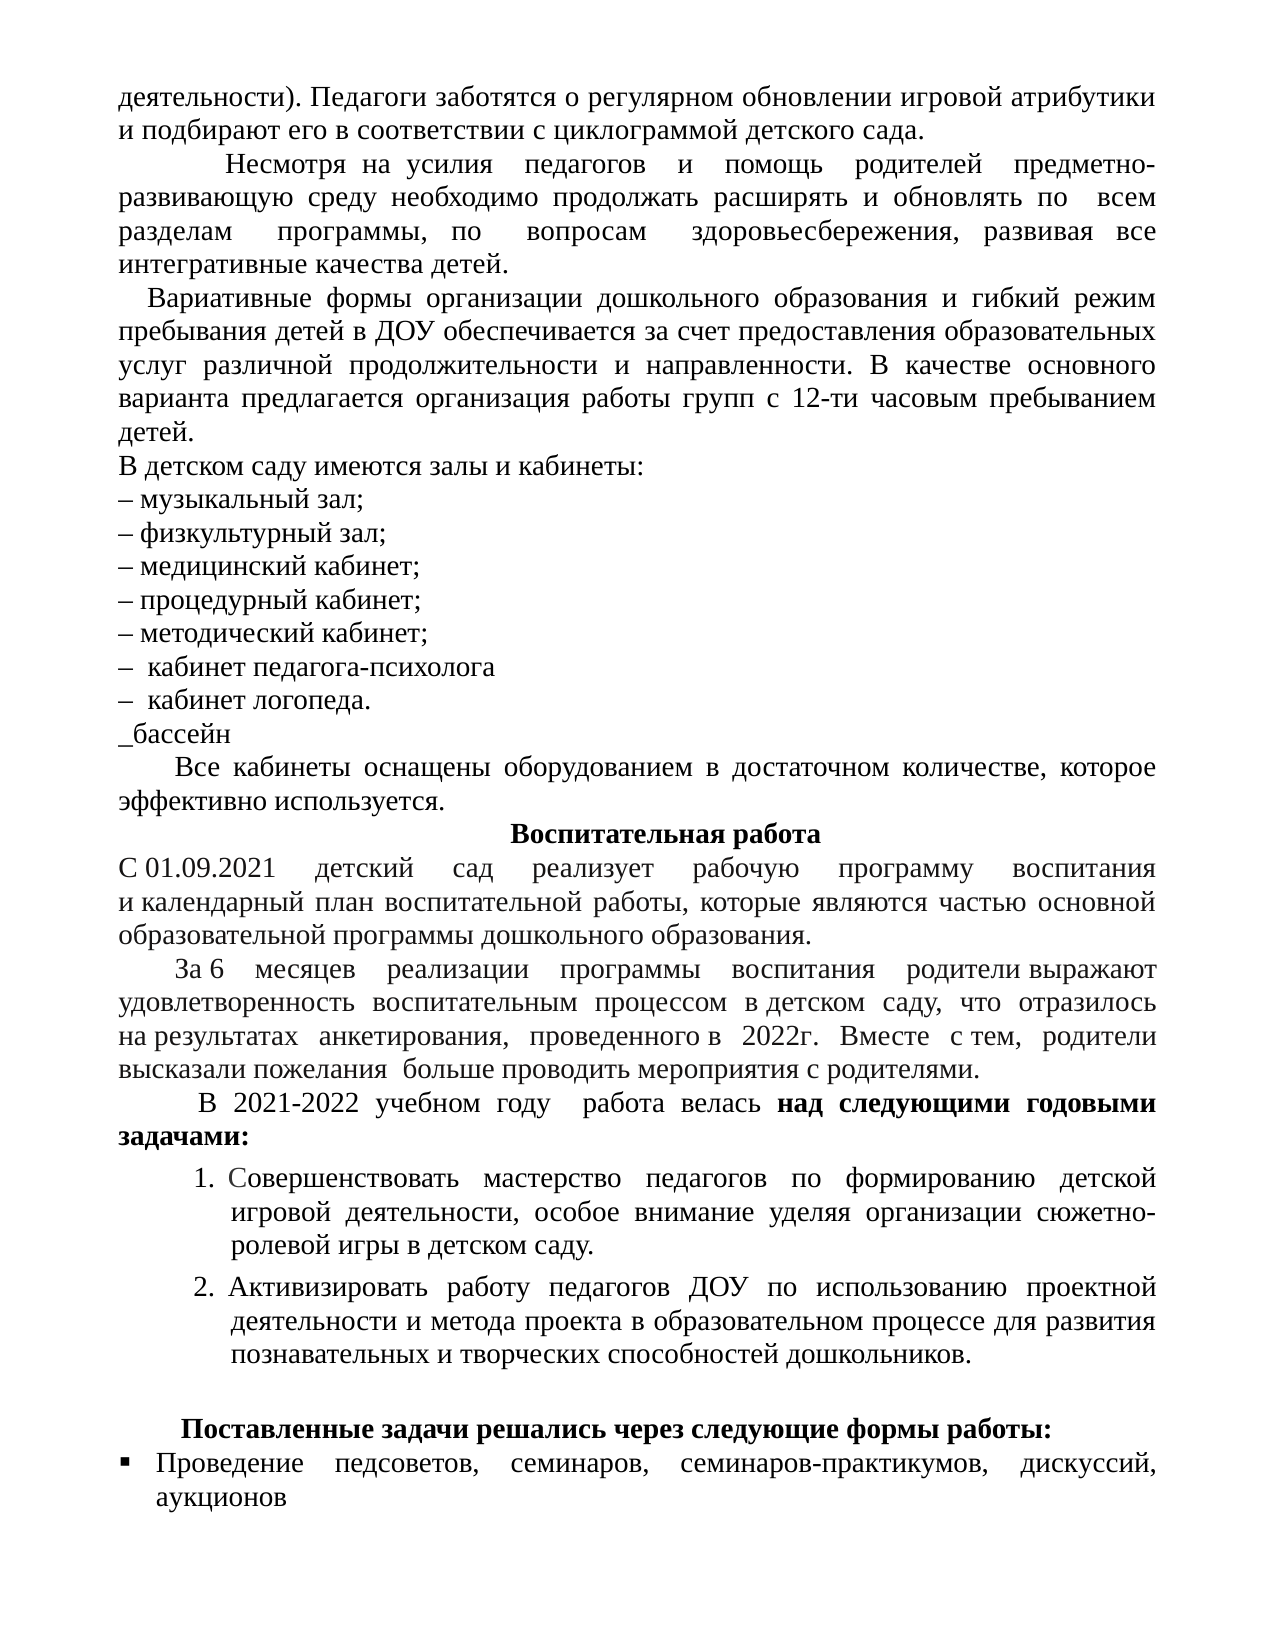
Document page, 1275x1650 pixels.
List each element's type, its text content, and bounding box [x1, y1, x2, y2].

text – кабинет педагога-психолога [118, 649, 1157, 682]
text – методический кабинет; [118, 615, 1157, 649]
text – музыкальный зал; [118, 481, 1157, 515]
text Воспитательная работа [118, 817, 1157, 850]
text В 2021-2022 учебном году работа велась над следующими годовыми задачами: [118, 1085, 1157, 1152]
list Активизировать работу педагогов ДОУ по использованию проектной деятельности и метода проекта в образовательном процессе для развития познавательных и творческих способностей дошкольников. [193, 1269, 1157, 1370]
text Поставленные задачи решались через следующие формы работы: [118, 1412, 1157, 1445]
text За 6 месяцев реализации программы воспитания родители выражают удовлетворенность воспитательным процессом в детском саду, что отразилось на результатах анкетирования, проведенного в 2022г. Вместе с тем, родители высказали пожелания больше проводить мероприятия с родителями. [118, 951, 1157, 1085]
text – кабинет логопеда. [118, 682, 1157, 716]
list Совершенствовать мастерство педагогов по формированию детской игровой деятельности, особое внимание уделяя организации сюжетно-ролевой игры в детском саду. [193, 1160, 1157, 1261]
text С 01.09.2021 детский сад реализует рабочую программу воспитания и календарный план воспитательной работы, которые являются частью основной образовательной программы дошкольного образования. [118, 850, 1157, 951]
text Несмотря на усилия педагогов и помощь родителей предметно-развивающую среду необходимо продолжать расширять и обновлять по всем разделам программы, по вопросам здоровьесбережения, развивая все интегративные качества детей. [118, 146, 1157, 280]
text В детском саду имеются залы и кабинеты: [118, 448, 1157, 481]
text Вариативные формы организации дошкольного образования и гибкий режим пребывания детей в ДОУ обеспечивается за счет предоставления образовательных услуг различной продолжительности и направленности. В качестве основного варианта предлагается организация работы групп с 12-ти часовым пребыванием детей. [118, 280, 1157, 448]
text – медицинский кабинет; [118, 548, 1157, 582]
text Все кабинеты оснащены оборудованием в достаточном количестве, которое эффективно используется. [118, 749, 1157, 817]
text – физкультурный зал; [118, 515, 1157, 548]
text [118, 79, 1157, 146]
text – процедурный кабинет; [118, 582, 1157, 615]
list Проведение педсоветов, семинаров, семинаров-практикумов, дискуссий, аукционов [118, 1445, 1157, 1512]
text _бассейн [118, 716, 1157, 749]
